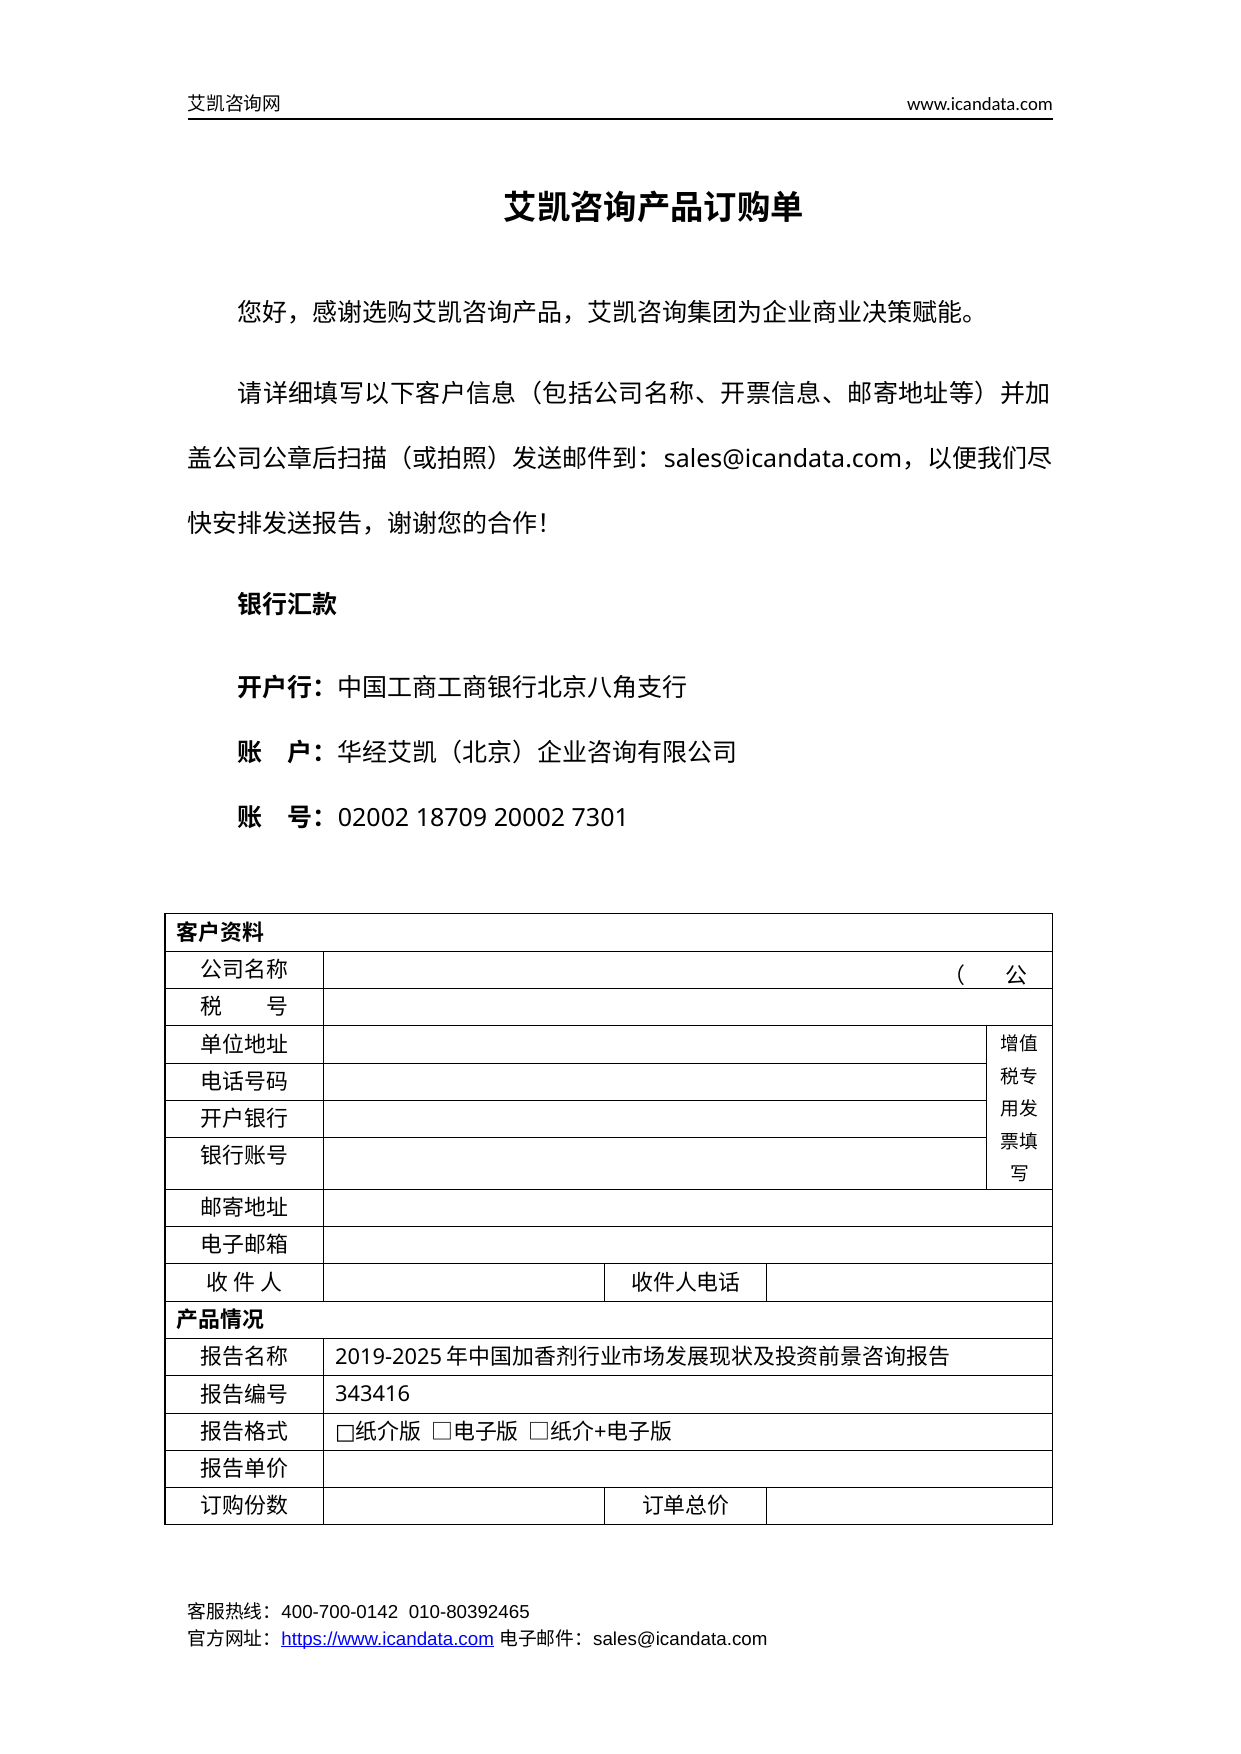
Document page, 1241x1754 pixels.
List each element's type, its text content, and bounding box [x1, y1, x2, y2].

text 请详细填写以下客户信息（包括公司名称、开票信息、邮寄地址等）并加盖公司公章后扫描（或拍照）发送邮件到：sales@icandata.com，以便我们尽快安排发送报告，谢谢您的合作！ [187, 359, 1053, 554]
text 艾凯咨询产品订购单 [187, 172, 1053, 237]
table_cell [324, 1190, 1052, 1226]
table_cell [324, 989, 1052, 1025]
table_cell 报告单价 [166, 1451, 323, 1487]
table_cell 单位地址 [166, 1026, 323, 1062]
table_cell 增值税专用发票填写 [987, 1026, 1052, 1189]
table_cell 电子邮箱 [166, 1227, 323, 1263]
table_cell [324, 1064, 986, 1100]
table_cell [324, 1488, 604, 1524]
table_header 客户资料 [166, 914, 1052, 951]
table_cell □纸介版 □电子版 □纸介+电子版 [324, 1414, 1052, 1450]
text 您好，感谢选购艾凯咨询产品，艾凯咨询集团为企业商业决策赋能。 [187, 278, 1053, 343]
table_cell 产品情况 [166, 1302, 1052, 1338]
table_cell 收 件 人 [166, 1264, 323, 1301]
table_cell [324, 1101, 986, 1137]
table_cell 订单总价 [605, 1488, 766, 1524]
text 银行汇款 [187, 570, 1053, 635]
table_cell 电话号码 [166, 1064, 323, 1100]
text 开户行：中国工商工商银行北京八角支行 [187, 653, 1053, 718]
table_cell 报告编号 [166, 1376, 323, 1412]
table_cell [767, 1264, 1052, 1301]
table_cell [324, 1227, 1052, 1263]
table_cell [324, 1026, 986, 1062]
table_cell [324, 1451, 1052, 1487]
table_cell 邮寄地址 [166, 1190, 323, 1226]
table_cell [324, 1264, 604, 1301]
table_cell 订购份数 [166, 1488, 323, 1524]
table_cell 报告格式 [166, 1414, 323, 1450]
table_cell 银行账号 [166, 1138, 323, 1189]
table_cell 报告名称 [166, 1339, 323, 1375]
table_cell 343416 [324, 1376, 1052, 1412]
table_cell 2019-2025年中国加香剂行业市场发展现状及投资前景咨询报告 [324, 1339, 1052, 1375]
table_cell 公司名称 [166, 952, 323, 988]
text 账 号：02002 18709 20002 7301 [187, 783, 1053, 848]
table_cell [767, 1488, 1052, 1524]
table_cell [324, 1138, 986, 1189]
text 账 户：华经艾凯（北京）企业咨询有限公司 [187, 718, 1053, 783]
table_cell 税 号 [166, 989, 323, 1025]
table_cell 收件人电话 [605, 1264, 766, 1301]
table_cell 开户银行 [166, 1101, 323, 1137]
table_cell [324, 952, 1052, 988]
